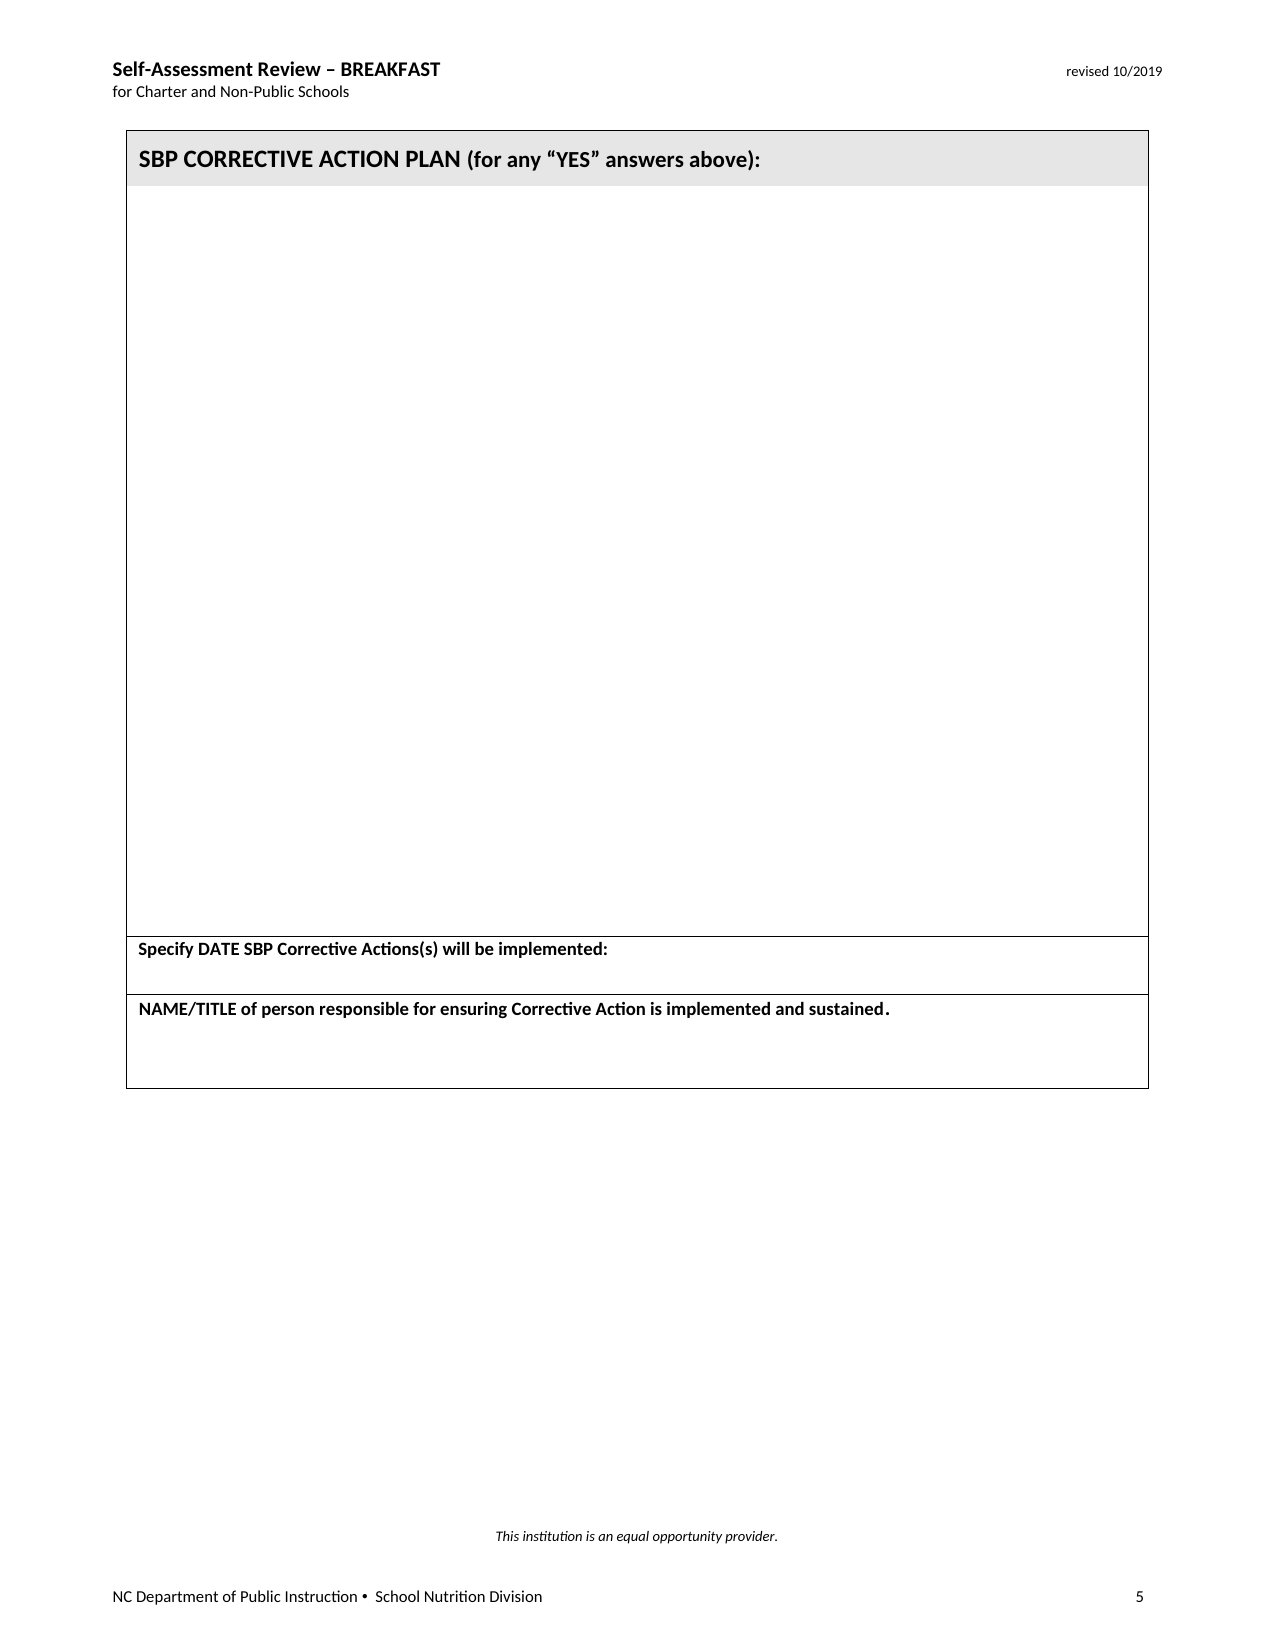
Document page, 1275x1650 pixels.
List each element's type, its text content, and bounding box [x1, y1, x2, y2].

table_cell NAME/TITLE of person responsible for ensuring Corrective Action is implemented and sustained. [127, 995, 1148, 1088]
table_cell [127, 186, 1148, 936]
table_cell Specify DATE SBP Corrective Actions(s) will be implemented: [127, 937, 1148, 994]
table_header SBP CORRECTIVE ACTION PLAN (for any “YES” answers above): [127, 131, 1148, 186]
